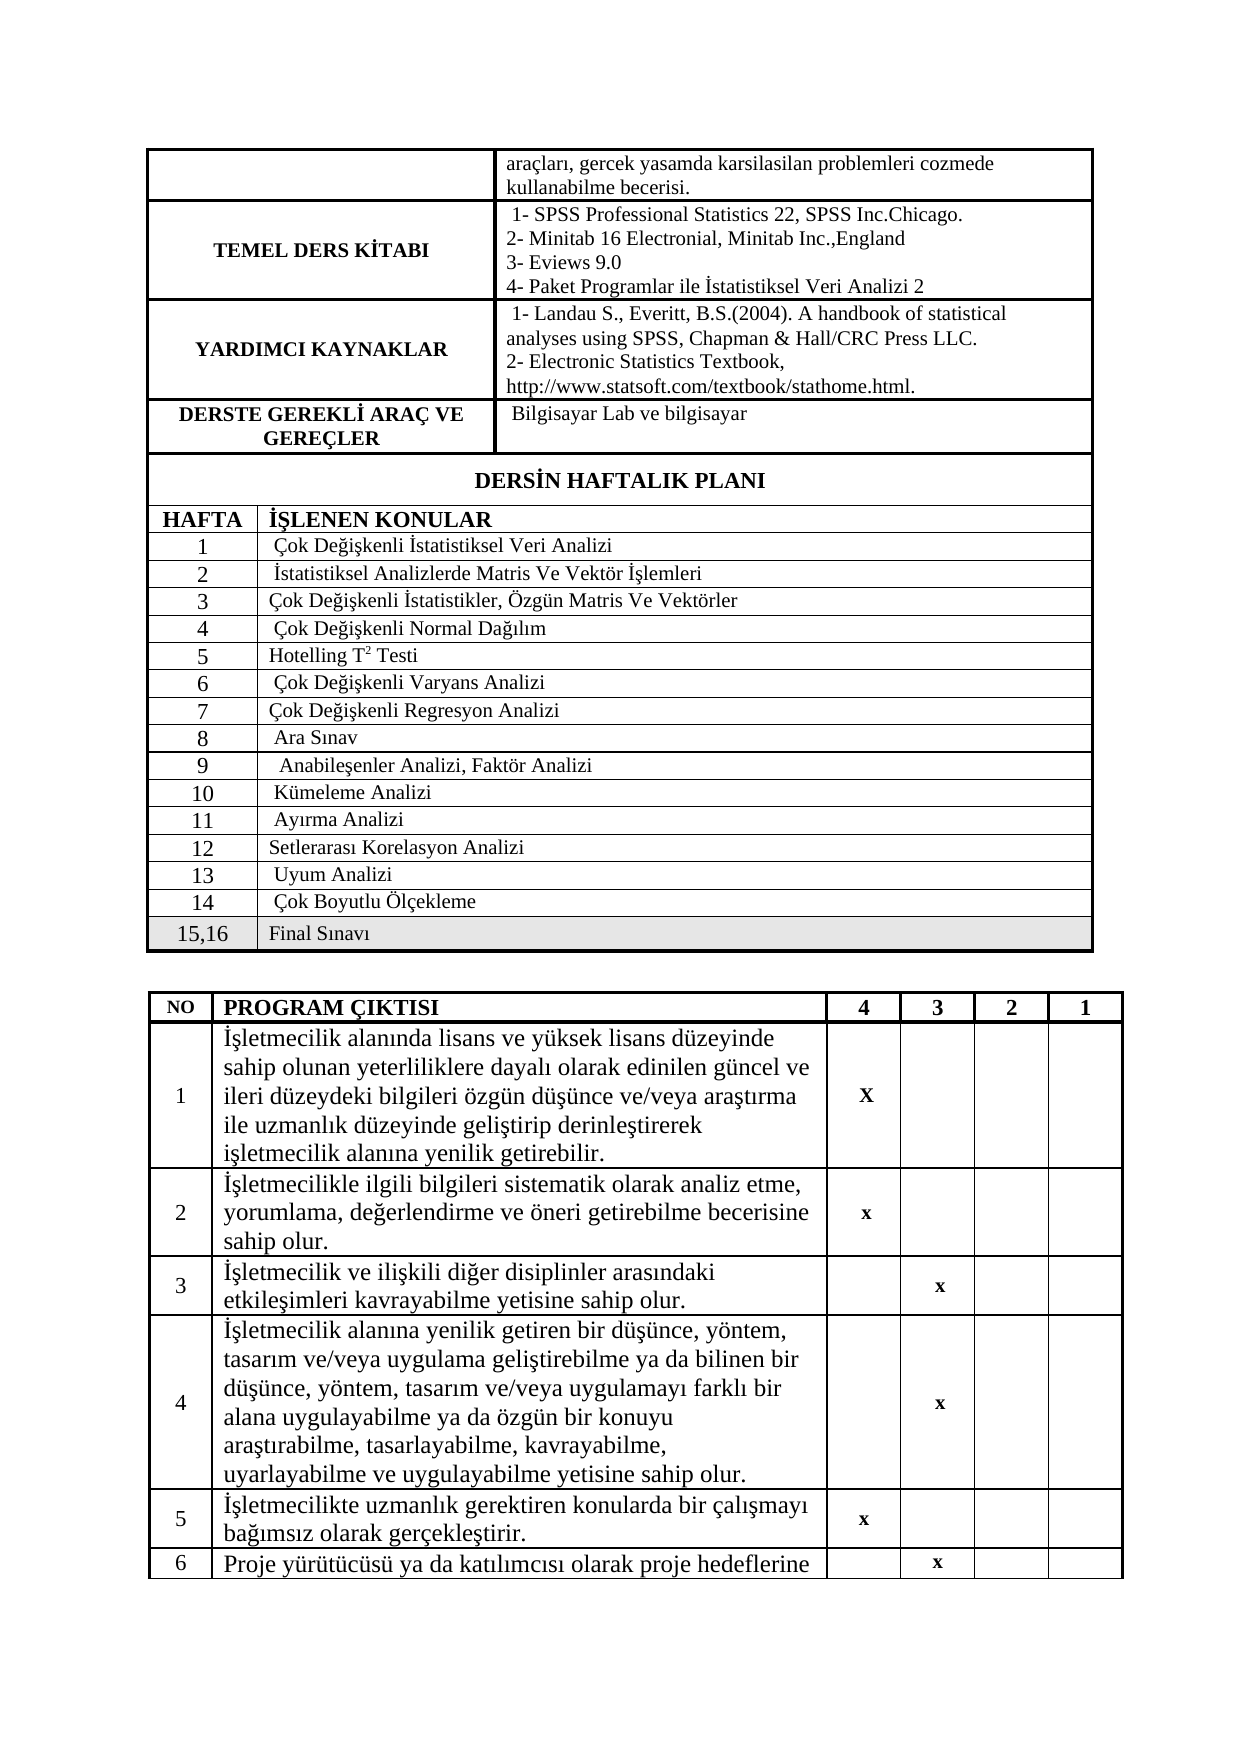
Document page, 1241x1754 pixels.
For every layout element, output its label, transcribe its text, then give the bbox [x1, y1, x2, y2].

table_cell 14 [149, 890, 257, 916]
table_cell Çok Değişkenli İstatistiksel Veri Analizi [258, 533, 1091, 560]
table_cell 3 [149, 588, 257, 614]
table_cell Uyum Analizi [258, 862, 1091, 888]
table_cell Final Sınavı [258, 917, 1091, 949]
table_cell x [901, 1257, 974, 1314]
table_cell [901, 1024, 974, 1167]
table_cell Setlerarası Korelasyon Analizi [258, 835, 1091, 861]
table_cell 6 [151, 1549, 211, 1577]
table_cell 1 [151, 1024, 211, 1167]
table_cell 1 [149, 533, 257, 560]
table_cell YARDIMCI KAYNAKLAR [149, 301, 493, 398]
table_cell 1- SPSS Professional Statistics 22, SPSS Inc.Chicago. 2- Minitab 16 Electronial, Minitab Inc.,England 3- Eviews 9.0 4- Paket Programlar ile İstatistiksel Veri Analizi 2 [497, 202, 1091, 298]
table_header 3 [902, 994, 973, 1020]
table_header 2 [976, 994, 1047, 1020]
table_cell [1049, 1257, 1121, 1314]
table_cell 7 [149, 698, 257, 724]
table_cell DERSTE GEREKLİ ARAÇ VE GEREÇLER [149, 401, 493, 452]
table_cell 2 [151, 1169, 211, 1255]
table_cell x [828, 1490, 900, 1547]
table_cell 8 [149, 725, 257, 751]
table_cell x [828, 1169, 900, 1255]
table_cell [901, 1169, 974, 1255]
table_cell Hotelling T2 Testi [258, 643, 1091, 669]
table_cell X [828, 1024, 900, 1167]
table_cell 9 [149, 753, 257, 779]
table_cell [975, 1316, 1048, 1488]
table_cell Bilgisayar Lab ve bilgisayar [497, 401, 1091, 452]
table_cell 5 [151, 1490, 211, 1547]
table_cell 11 [149, 807, 257, 834]
table_cell [1049, 1169, 1121, 1255]
table_cell x [901, 1549, 974, 1577]
table_cell TEMEL DERS KİTABI [149, 202, 493, 298]
table_cell [975, 1024, 1048, 1167]
table_cell [975, 1169, 1048, 1255]
table_header 1 [1050, 994, 1121, 1020]
table_cell [975, 1490, 1048, 1547]
table_cell [1049, 1549, 1121, 1577]
table_cell [975, 1257, 1048, 1314]
table_cell İşletmecilikle ilgili bilgileri sistematik olarak analiz etme, yorumlama, değerlendirme ve öneri getirebilme becerisine sahip olur. [213, 1169, 826, 1255]
table_cell 4 [151, 1316, 211, 1488]
table_cell 12 [149, 835, 257, 861]
table_cell İŞLENEN KONULAR [258, 506, 1091, 532]
table_cell 10 [149, 780, 257, 806]
table_cell Anabileşenler Analizi, Faktör Analizi [258, 753, 1091, 779]
table_cell x [901, 1316, 974, 1488]
table_cell Çok Değişkenli Regresyon Analizi [258, 698, 1091, 724]
table_header PROGRAM ÇIKTISI [214, 994, 825, 1020]
table_cell HAFTA [149, 506, 257, 532]
table_cell Çok Boyutlu Ölçekleme [258, 890, 1091, 916]
table_header 4 [828, 994, 899, 1020]
table_cell [828, 1316, 900, 1488]
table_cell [497, 151, 1091, 199]
table_cell İşletmecilikte uzmanlık gerektiren konularda bir çalışmayı bağımsız olarak gerçekleştirir. [213, 1490, 826, 1547]
table_cell 6 [149, 670, 257, 697]
table_cell İşletmecilik ve ilişkili diğer disiplinler arasındaki etkileşimleri kavrayabilme yetisine sahip olur. [213, 1257, 826, 1314]
table_cell [828, 1257, 900, 1314]
table_cell Ayırma Analizi [258, 807, 1091, 834]
table_cell İşletmecilik alanına yenilik getiren bir düşünce, yöntem, tasarım ve/veya uygulama geliştirebilme ya da bilinen bir düşünce, yöntem, tasarım ve/veya uygulamayı farklı bir alana uygulayabilme ya da özgün bir konuyu araştırabilme, tasarlayabilme, kavrayabilme, uyarlayabilme ve uygulayabilme yetisine sahip olur. [213, 1316, 826, 1488]
table_cell Kümeleme Analizi [258, 780, 1091, 806]
table_cell 2 [149, 561, 257, 587]
table_cell [975, 1549, 1048, 1577]
table_cell [828, 1549, 900, 1577]
table_cell 5 [149, 643, 257, 669]
table_cell 1- Landau S., Everitt, B.S.(2004). A handbook of statistical analyses using SPSS, Chapman & Hall/CRC Press LLC. 2- Electronic Statistics Textbook, http://www.statsoft.com/textbook/stathome.html. [497, 301, 1091, 398]
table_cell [213, 1549, 826, 1577]
table_cell Ara Sınav [258, 725, 1091, 751]
table_cell [1049, 1490, 1121, 1547]
table_cell İşletmecilik alanında lisans ve yüksek lisans düzeyinde sahip olunan yeterliliklere dayalı olarak edinilen güncel ve ileri düzeydeki bilgileri özgün düşünce ve/veya araştırma ile uzmanlık düzeyinde geliştirip derinleştirerek işletmecilik alanına yenilik getirebilir. [213, 1024, 826, 1167]
table_cell [901, 1490, 974, 1547]
table_cell İstatistiksel Analizlerde Matris Ve Vektör İşlemleri [258, 561, 1091, 587]
table_cell [1049, 1024, 1121, 1167]
table_header NO [151, 994, 211, 1020]
table_cell Çok Değişkenli İstatistikler, Özgün Matris Ve Vektörler [258, 588, 1091, 614]
table_cell 15,16 [149, 917, 257, 949]
table_cell 3 [151, 1257, 211, 1314]
table_cell Çok Değişkenli Varyans Analizi [258, 670, 1091, 697]
table_cell DERSİN HAFTALIK PLANI [149, 455, 1091, 505]
table_cell Çok Değişkenli Normal Dağılım [258, 616, 1091, 642]
table_cell [1049, 1316, 1121, 1488]
table_cell 4 [149, 616, 257, 642]
table_cell 13 [149, 862, 257, 888]
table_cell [149, 151, 493, 199]
